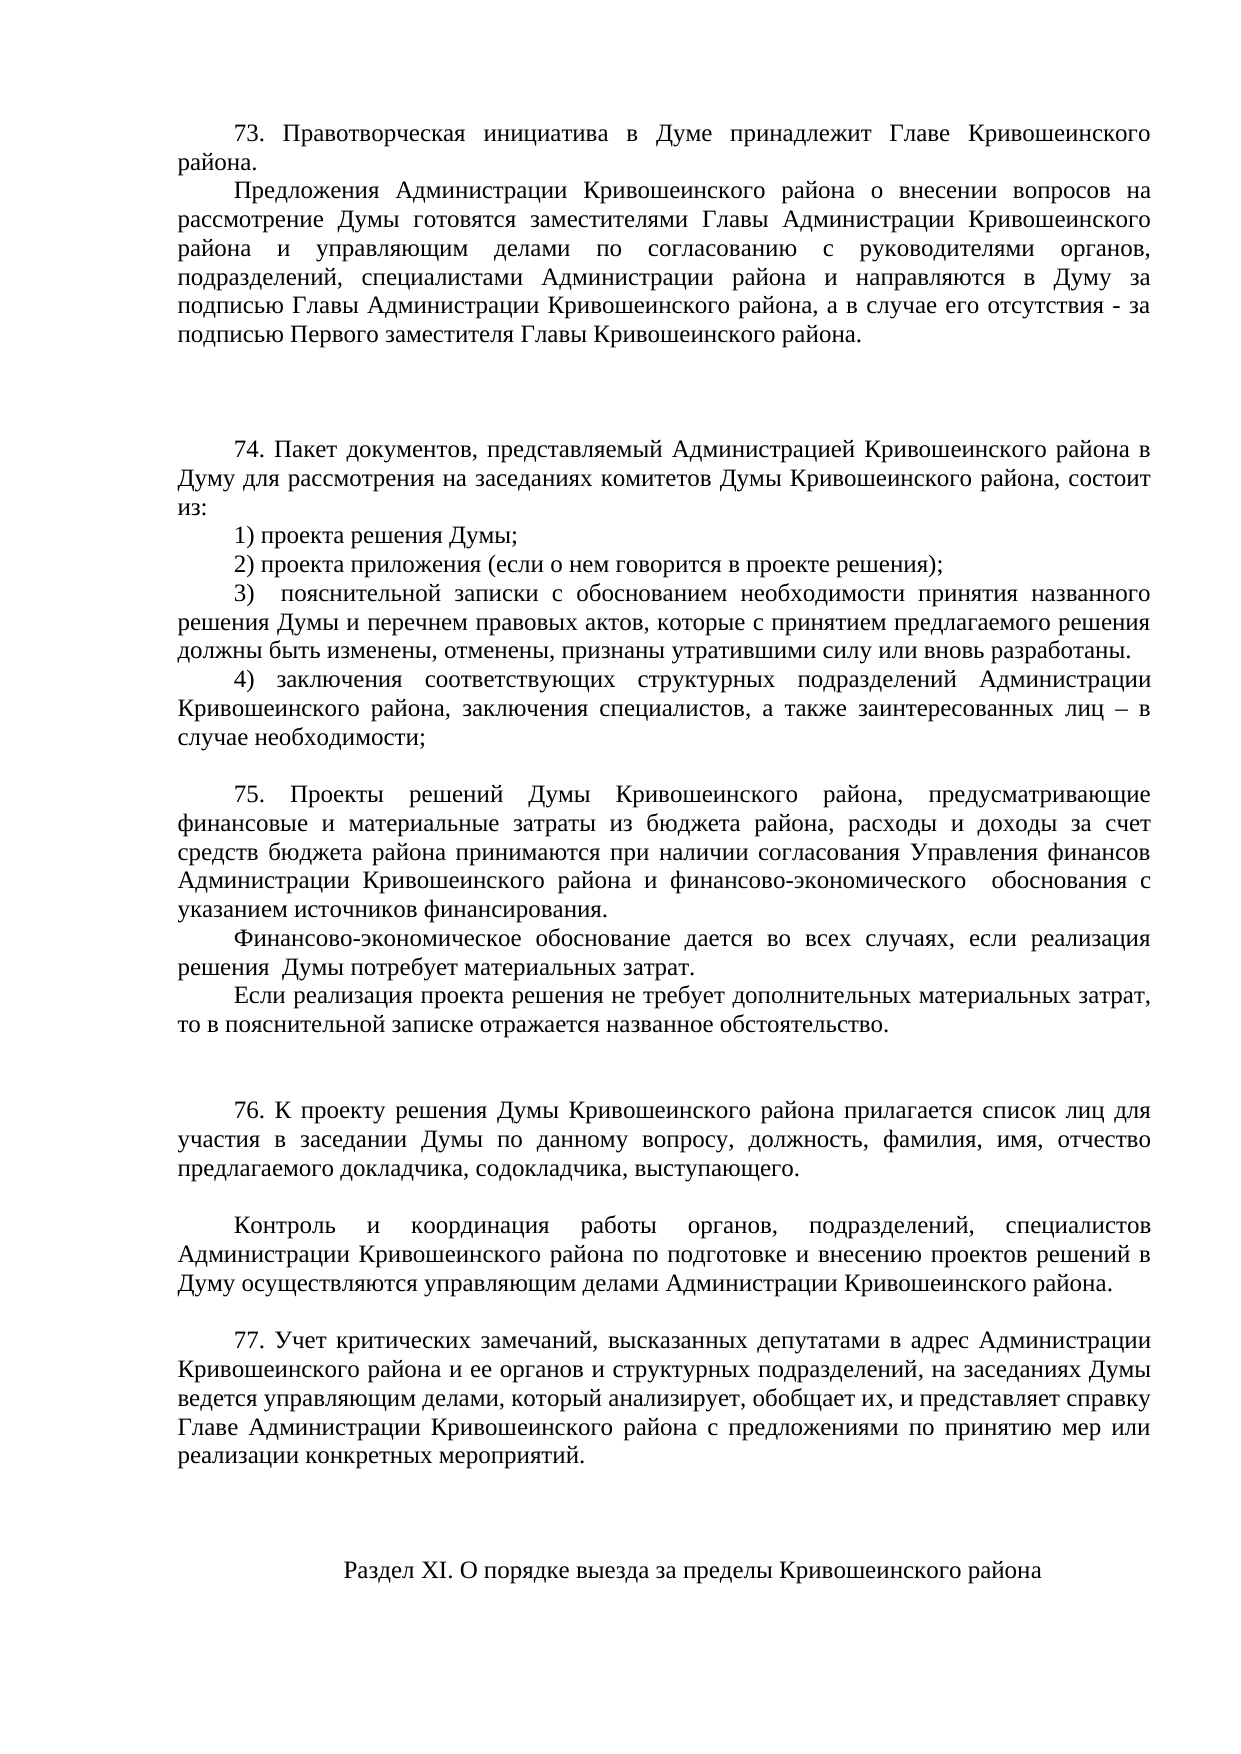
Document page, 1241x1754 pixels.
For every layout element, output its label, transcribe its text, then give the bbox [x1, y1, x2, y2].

text Если реализация проекта решения не требует дополнительных материальных затрат, то в пояснительной записке отражается названное обстоятельство. [177, 981, 1152, 1038]
text 73. Правотворческая инициатива в Думе принадлежит Главе Кривошеинского района. [177, 118, 1152, 176]
text 76. К проекту решения Думы Кривошеинского района прилагается список лиц для участия в заседании Думы по данному вопросу, должность, фамилия, имя, отчество предлагаемого докладчика, содокладчика, выступающего. [177, 1096, 1152, 1182]
text 74. Пакет документов, представляемый Администрацией Кривошеинского района в Думу для рассмотрения на заседаниях комитетов Думы Кривошеинского района, состоит из: [177, 434, 1152, 521]
text 3) пояснительной записки с обоснованием необходимости принятия названного решения Думы и перечнем правовых актов, которые с принятием предлагаемого решения должны быть изменены, отменены, признаны утратившими силу или вновь разработаны. [177, 578, 1152, 664]
text Раздел XI. О порядке выезда за пределы Кривошеинского района [177, 1556, 1152, 1584]
text 1) проекта решения Думы; [177, 521, 1152, 549]
text Контроль и координация работы органов, подразделений, специалистов Администрации Кривошеинского района по подготовке и внесению проектов решений в Думу осуществляются управляющим делами Администрации Кривошеинского района. [177, 1211, 1152, 1297]
text Предложения Администрации Кривошеинского района о внесении вопросов на рассмотрение Думы готовятся заместителями Главы Администрации Кривошеинского района и управляющим делами по согласованию с руководителями органов, подразделений, специалистами Администрации района и направляются в Думу за подписью Главы Администрации Кривошеинского района, а в случае его отсутствия - за подписью Первого заместителя Главы Кривошеинского района. [177, 176, 1152, 348]
text 4) заключения соответствующих структурных подразделений Администрации Кривошеинского района, заключения специалистов, а также заинтересованных лиц – в случае необходимости; [177, 664, 1152, 751]
text 77. Учет критических замечаний, высказанных депутатами в адрес Администрации Кривошеинского района и ее органов и структурных подразделений, на заседаниях Думы ведется управляющим делами, который анализирует, обобщает их, и представляет справку Главе Администрации Кривошеинского района с предложениями по принятию мер или реализации конкретных мероприятий. [177, 1326, 1152, 1469]
text 2) проекта приложения (если о нем говорится в проекте решения); [177, 549, 1152, 578]
text Финансово-экономическое обоснование дается во всех случаях, если реализация решения Думы потребует материальных затрат. [177, 923, 1152, 981]
text 75. Проекты решений Думы Кривошеинского района, предусматривающие финансовые и материальные затраты из бюджета района, расходы и доходы за счет средств бюджета района принимаются при наличии согласования Управления финансов Администрации Кривошеинского района и финансово-экономического обоснования с указанием источников финансирования. [177, 779, 1152, 923]
